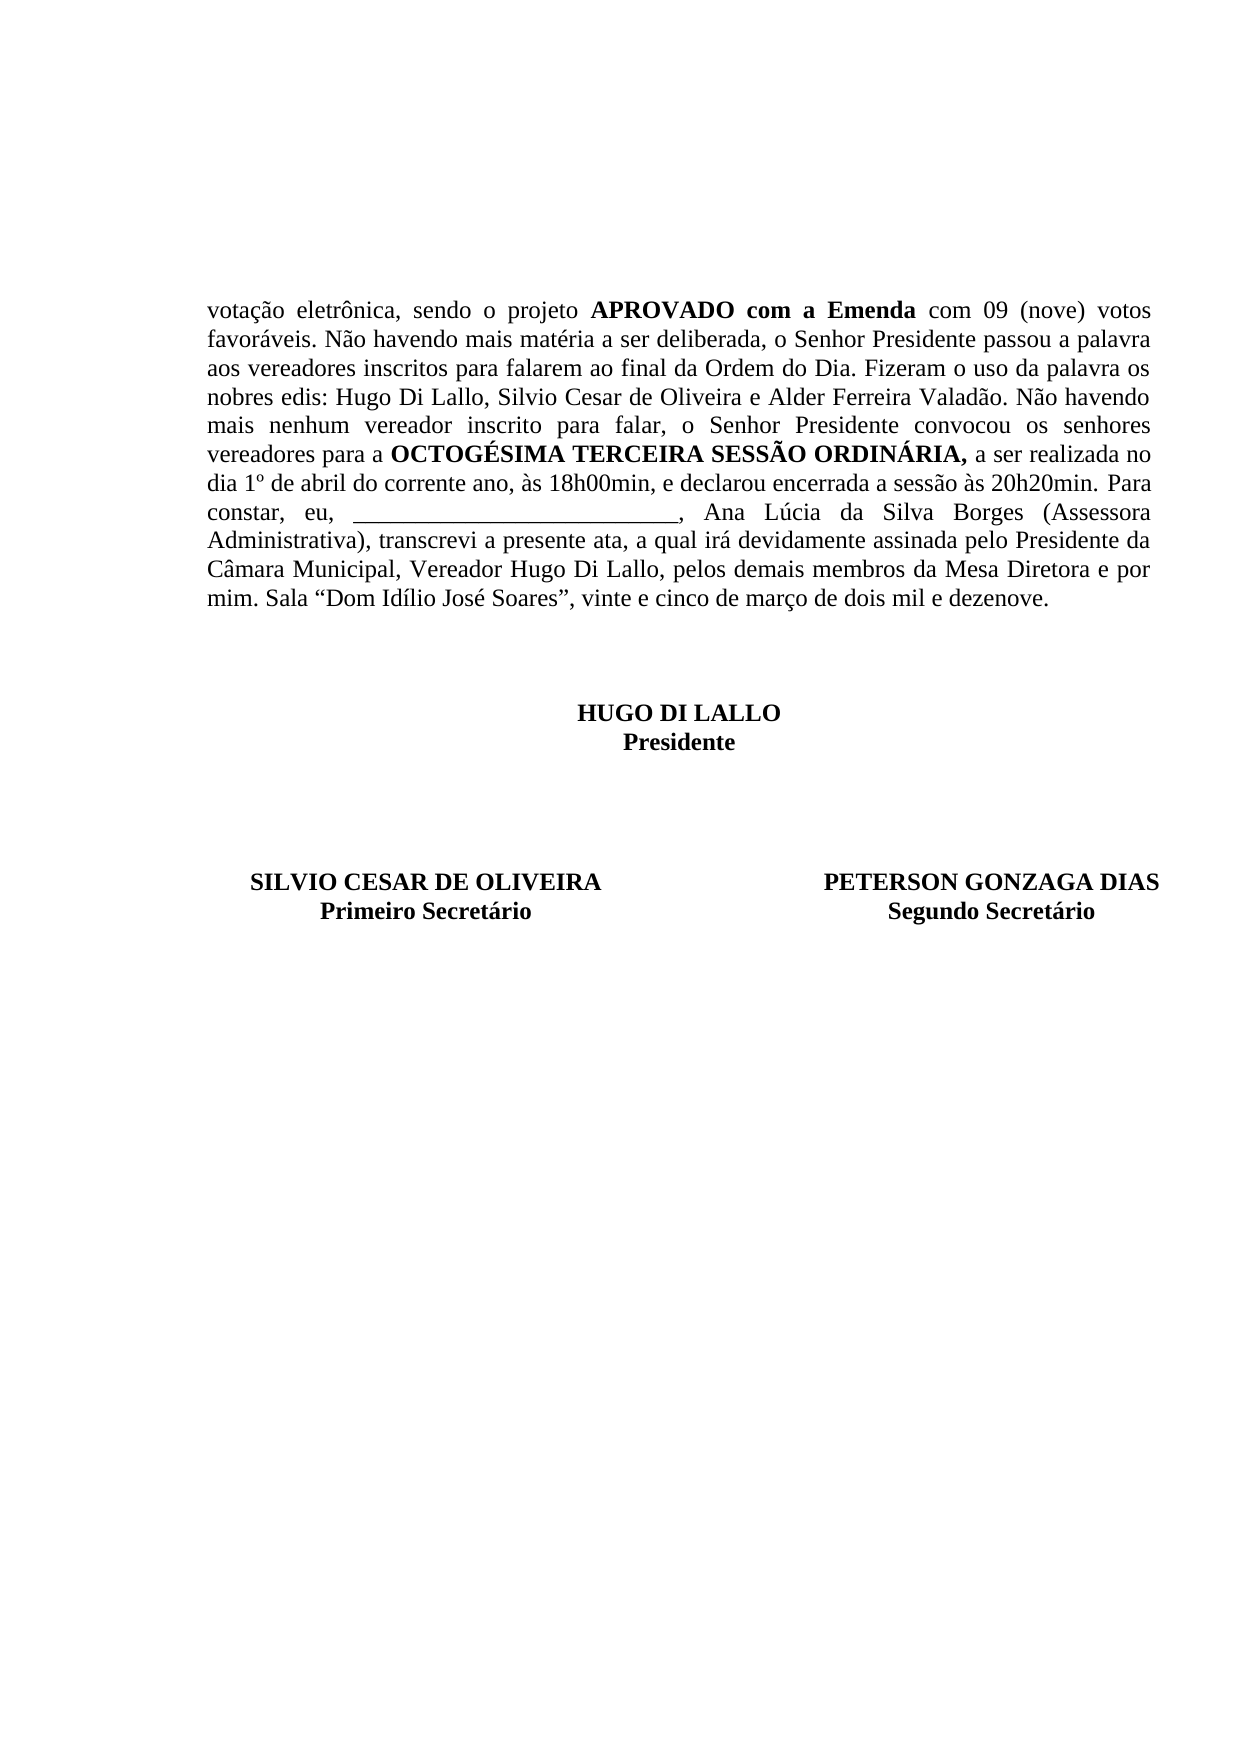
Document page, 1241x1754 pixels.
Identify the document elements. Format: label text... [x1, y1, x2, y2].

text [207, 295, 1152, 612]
table_header SILVIO CESAR DE OLIVEIRA Primeiro Secretário [138, 755, 714, 1036]
table_header PETERSON GONZAGA DIAS Segundo Secretário [714, 755, 1240, 1036]
text HUGO DI LALLO [207, 698, 1152, 727]
text Presidente [207, 727, 1152, 755]
